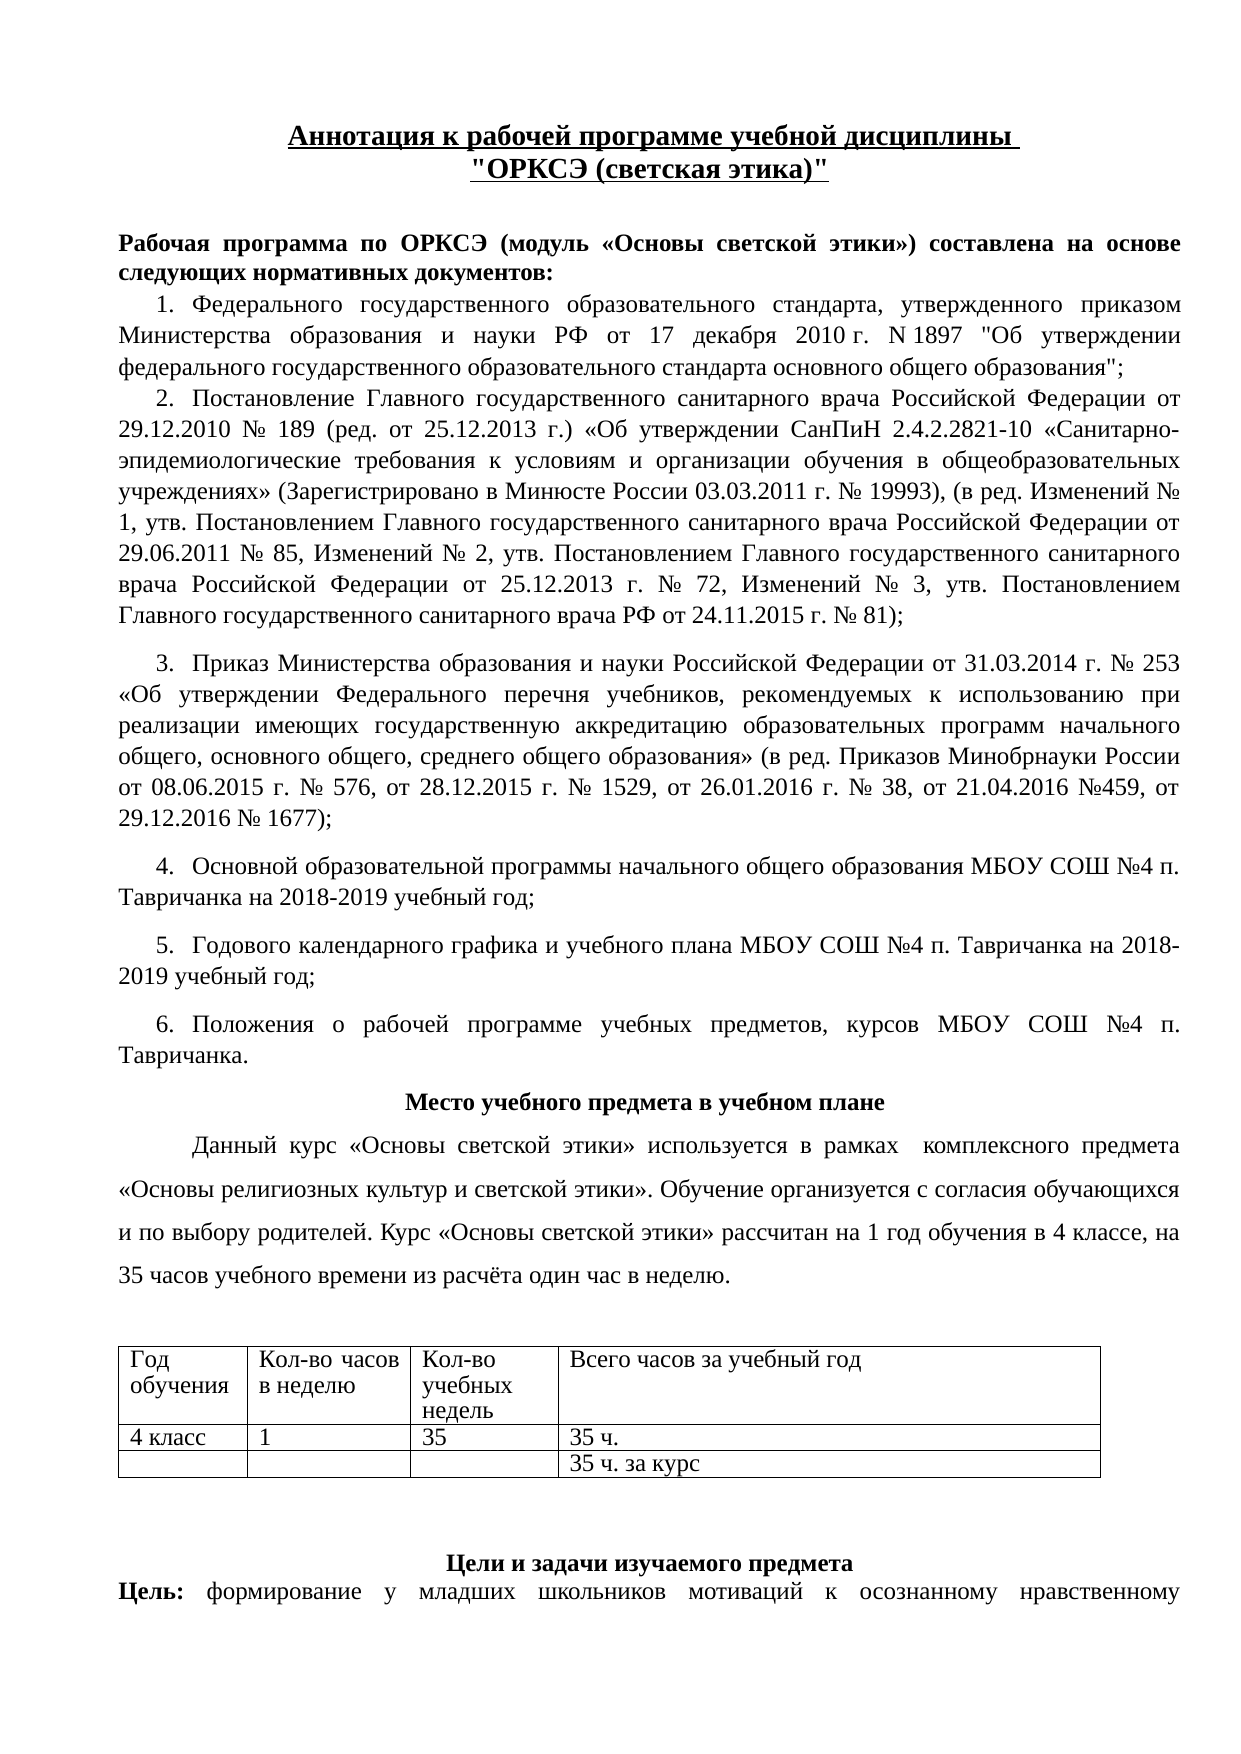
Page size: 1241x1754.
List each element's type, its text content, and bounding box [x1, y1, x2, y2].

table_cell [411, 1451, 558, 1477]
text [118, 1576, 1181, 1605]
table_cell 35 ч. за курс [559, 1451, 1100, 1477]
table_cell 4 класс [119, 1425, 247, 1450]
text Аннотация к рабочей программе учебной дисциплины [118, 118, 1181, 152]
text Место учебного предмета в учебном плане [118, 1087, 1172, 1116]
text "ОРКСЭ (светская этика)" [118, 152, 1181, 185]
list Приказ Министерства образования и науки Российской Федерации от 31.03.2014 г. № 253 «Об утверждении Федерального перечня учебников, рекомендуемых к использованию при реализации имеющих государственную аккредитацию образовательных программ начального общего, основного общего, среднего общего образования» (в ред. Приказов Минобрнауки России от 08.06.2015 г. № 576, от 28.12.2015 г. № 1529, от 26.01.2016 г. № 38, от 21.04.2016 №459, от 29.12.2016 № 1677); [118, 648, 1181, 679]
table_header Всего часов за учебный год [559, 1347, 1100, 1424]
table_cell 35 [411, 1425, 558, 1450]
table_cell 35 ч. [559, 1425, 1100, 1450]
text Рабочая программа по ОРКСЭ (модуль «Основы светской этики») составлена на основе следующих нормативных документов: [118, 228, 1181, 286]
list Годового календарного графика и учебного плана МБОУ СОШ №4 п. Тавричанка на 2018-2019 учебный год; [118, 930, 1181, 990]
text Цели и задачи изучаемого предмета [118, 1544, 1181, 1576]
list Федерального государственного образовательного стандарта, утвержденного приказом Министерства образования и науки РФ от 17 декабря 2010 г. N 1897 "Об утверждении федерального государственного образовательного стандарта основного общего образования"; [118, 349, 1181, 381]
table_cell 1 [248, 1425, 410, 1450]
list Приказ Министерства образования и науки Российской Федерации от 31.03.2014 г. № 253 «Об утверждении Федерального перечня учебников, рекомендуемых к использованию при реализации имеющих государственную аккредитацию образовательных программ начального общего, основного общего, среднего общего образования» (в ред. Приказов Минобрнауки России от 08.06.2015 г. № 576, от 28.12.2015 г. № 1529, от 26.01.2016 г. № 38, от 21.04.2016 №459, от 29.12.2016 № 1677); [118, 801, 1181, 832]
table_header Кол-во учебных недель [411, 1347, 558, 1424]
list Положения о рабочей программе учебных предметов, курсов МБОУ СОШ №4 п. Тавричанка. [118, 1009, 1181, 1068]
list Основной образовательной программы начального общего образования МБОУ СОШ №4 п. Тавричанка на 2018-2019 учебный год; [118, 851, 1181, 911]
table_cell [119, 1451, 247, 1477]
table_header Кол-во часов в неделю [248, 1347, 410, 1424]
list Федерального государственного образовательного стандарта, утвержденного приказом Министерства образования и науки РФ от 17 декабря 2010 г. N 1897 "Об утверждении федерального государственного образовательного стандарта основного общего образования"; [118, 289, 1181, 320]
text Данный курс «Основы светской этики» используется в рамках комплексного предмета «Основы религиозных культур и светской этики». Обучение организуется с согласия обучающихся и по выбору родителей. Курс «Основы светской этики» рассчитан на 1 год обучения в 4 классе, на 35 часов учебного времени из расчёта один час в неделю. [118, 1131, 1181, 1289]
table_header Год обучения [119, 1347, 247, 1424]
table_cell [248, 1451, 410, 1477]
